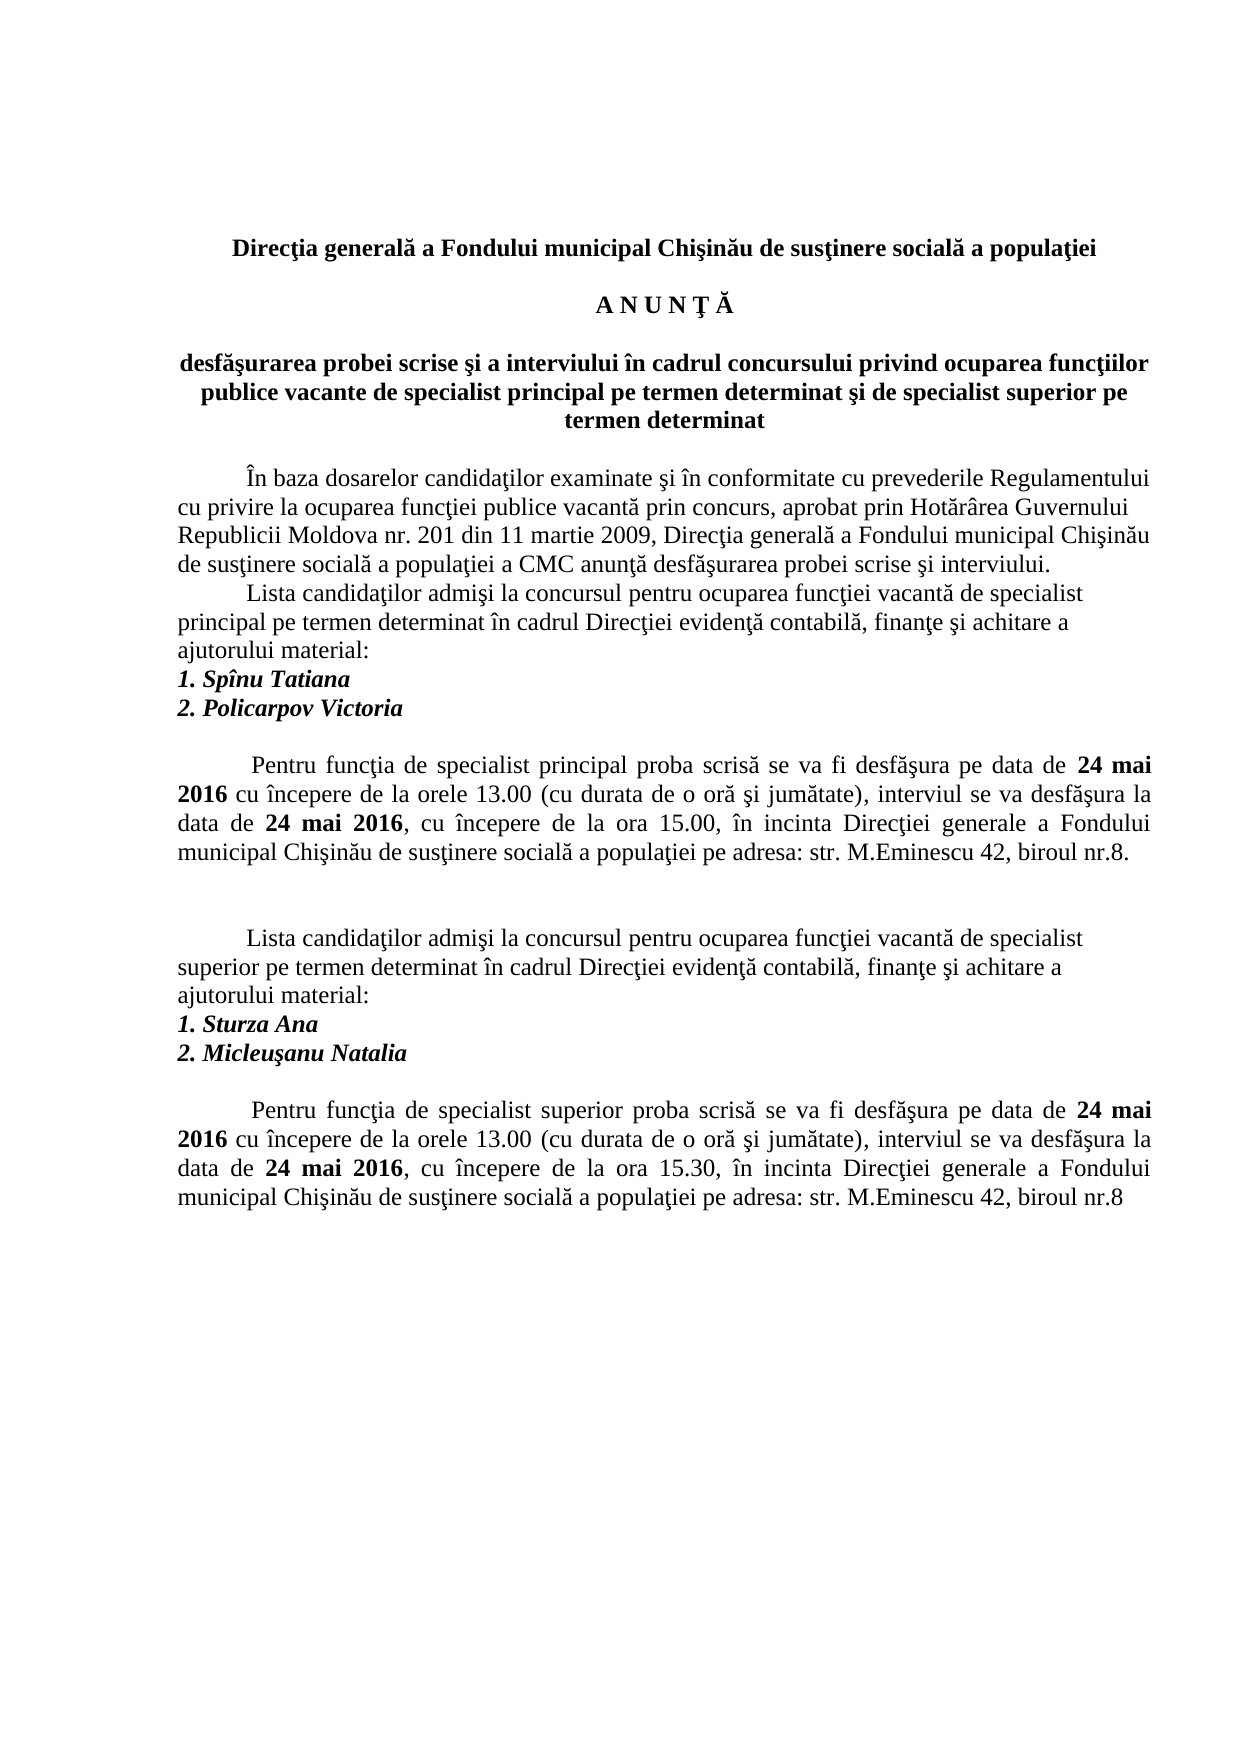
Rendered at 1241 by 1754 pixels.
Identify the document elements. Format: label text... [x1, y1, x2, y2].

text 1. Sturza Ana [177, 1009, 1152, 1038]
text desfăşurarea probei scrise şi a interviului în cadrul concursului privind ocuparea funcţiilor publice vacante de specialist principal pe termen determinat şi de specialist superior pe termen determinat [177, 348, 1152, 434]
text În baza dosarelor candidaţilor examinate şi în conformitate cu prevederile Regulamentului cu privire la ocuparea funcţiei publice vacantă prin concurs, aprobat prin Hotărârea Guvernului Republicii Moldova nr. 201 din 11 martie 2009, Direcţia generală a Fondului municipal Chişinău de susţinere socială a populaţiei a CMC anunţă desfăşurarea probei scrise şi interviului. [177, 463, 1152, 578]
text Pentru funcţia de specialist principal proba scrisă se va fi desfăşura pe data de 24 mai 2016 cu începere de la orele 13.00 (cu durata de o oră şi jumătate), interviul se va desfăşura la data de 24 mai 2016, cu începere de la ora 15.00, în incinta Direcţiei generale a Fondului municipal Chişinău de susţinere socială a populaţiei pe adresa: str. M.Eminescu 42, biroul nr.8. [177, 751, 1152, 866]
text Pentru funcţia de specialist superior proba scrisă se va fi desfăşura pe data de 24 mai 2016 cu începere de la orele 13.00 (cu durata de o oră şi jumătate), interviul se va desfăşura la data de 24 mai 2016, cu începere de la ora 15.30, în incinta Direcţiei generale a Fondului municipal Chişinău de susţinere socială a populaţiei pe adresa: str. M.Eminescu 42, biroul nr.8 [177, 1096, 1152, 1211]
text A N U N Ţ Ă [177, 291, 1152, 319]
text Lista candidaţilor admişi la concursul pentru ocuparea funcţiei vacantă de specialist principal pe termen determinat în cadrul Direcţiei evidenţă contabilă, finanţe şi achitare a ajutorului material: [177, 578, 1152, 664]
text Direcţia generală a Fondului municipal Chişinău de susţinere socială a populaţiei [177, 233, 1152, 262]
text 1. Spînu Tatiana [177, 664, 1152, 693]
text 2. Policarpov Victoria [177, 693, 1152, 722]
text Lista candidaţilor admişi la concursul pentru ocuparea funcţiei vacantă de specialist superior pe termen determinat în cadrul Direcţiei evidenţă contabilă, finanţe şi achitare a ajutorului material: [177, 923, 1152, 1009]
text 2. Micleuşanu Natalia [177, 1038, 1152, 1067]
